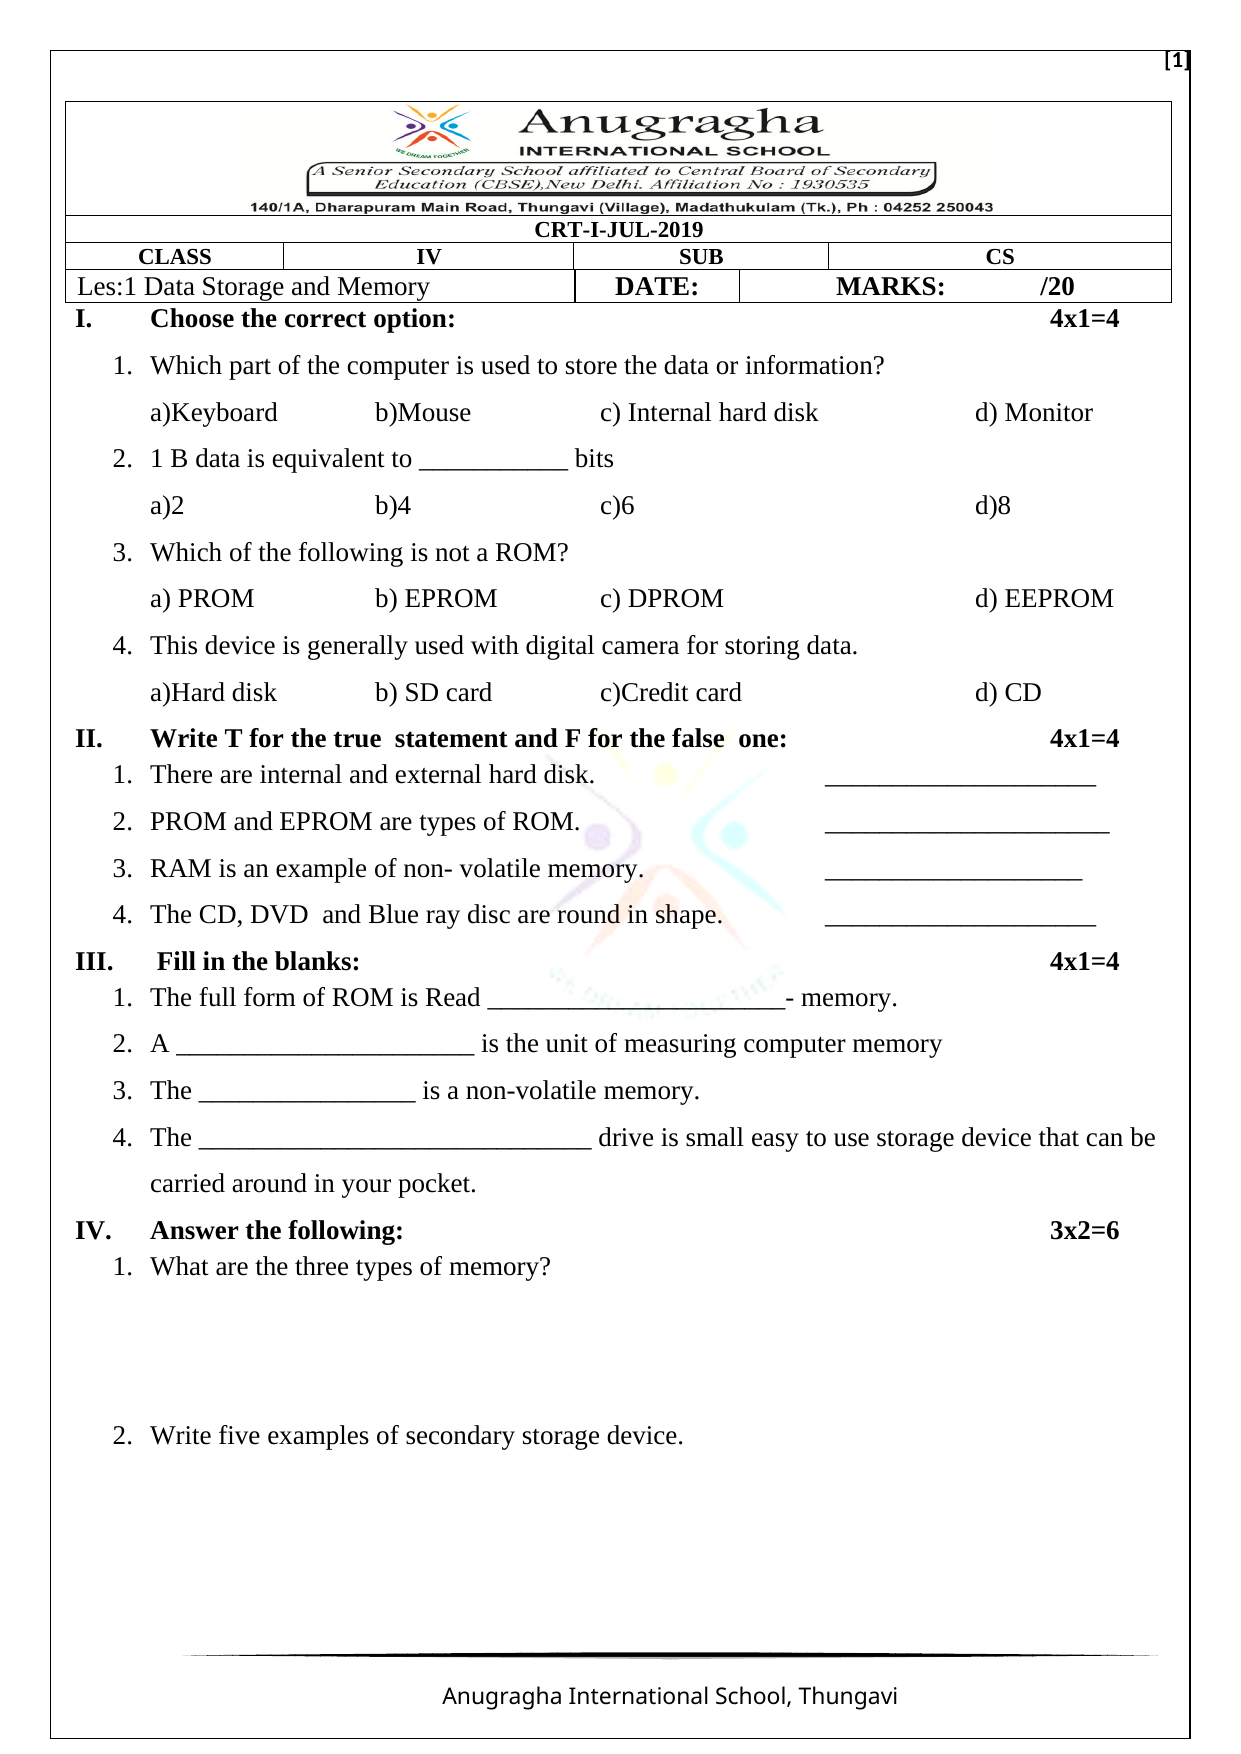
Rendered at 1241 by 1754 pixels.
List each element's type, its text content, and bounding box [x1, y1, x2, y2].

list What are the three types of memory? [112, 1250, 1189, 1281]
table_cell MARKS: /20 [740, 270, 1171, 302]
table_cell IV [284, 243, 573, 269]
list Choose the correct option: 4x1=4 [75, 303, 1189, 334]
table_cell CLASS [66, 243, 283, 269]
list The _____________________________ drive is small easy to use storage device that can be carried around in your pocket. [112, 1121, 1189, 1198]
list The full form of ROM is Read ______________________- memory. [112, 981, 1189, 1012]
list The ________________ is a non-volatile memory. [112, 1074, 1189, 1105]
table_cell SUB [574, 243, 828, 269]
table_cell CS [829, 243, 1171, 269]
list There are internal and external hard disk. ____________________ [112, 758, 1189, 789]
list A ______________________ is the unit of measuring computer memory [112, 1027, 1189, 1058]
list Which part of the computer is used to store the data or information? [112, 349, 1189, 380]
picture [237, 102, 1000, 215]
list PROM and EPROM are types of ROM. _____________________ [112, 805, 1189, 836]
list This device is generally used with digital camera for storing data. [112, 629, 1189, 660]
table_header [1000, 102, 1171, 214]
list The CD, DVD and Blue ray disc are round in shape. ____________________ [112, 898, 1189, 929]
list Write five examples of secondary storage device. [112, 1419, 1189, 1451]
list a) PROM b) EPROM c) DPROM d) EEPROM [150, 583, 1189, 614]
list Answer the following: 3x2=6 [75, 1214, 1189, 1245]
list Which of the following is not a ROM? [112, 536, 1189, 567]
list a)Hard disk b) SD card c)Credit card d) CD [150, 676, 1189, 707]
list a)Keyboard b)Mouse c) Internal hard disk d) Monitor [150, 396, 1189, 427]
list Write T for the true statement and F for the false one: 4x1=4 [75, 723, 1189, 754]
list a)2 b)4 c)6 d)8 [150, 489, 1189, 520]
list RAM is an example of non- volatile memory. ___________________ [112, 852, 1189, 883]
picture [182, 1651, 1158, 1660]
table_header [66, 102, 237, 214]
table_cell Les:1 Data Storage and Memory [66, 270, 574, 302]
table_cell CRT-I-JUL-2019 [66, 216, 1171, 242]
list 1 B data is equivalent to ___________ bits [112, 443, 1189, 474]
list Fill in the blanks: 4x1=4 [75, 945, 1189, 976]
table_cell DATE: [576, 270, 739, 302]
